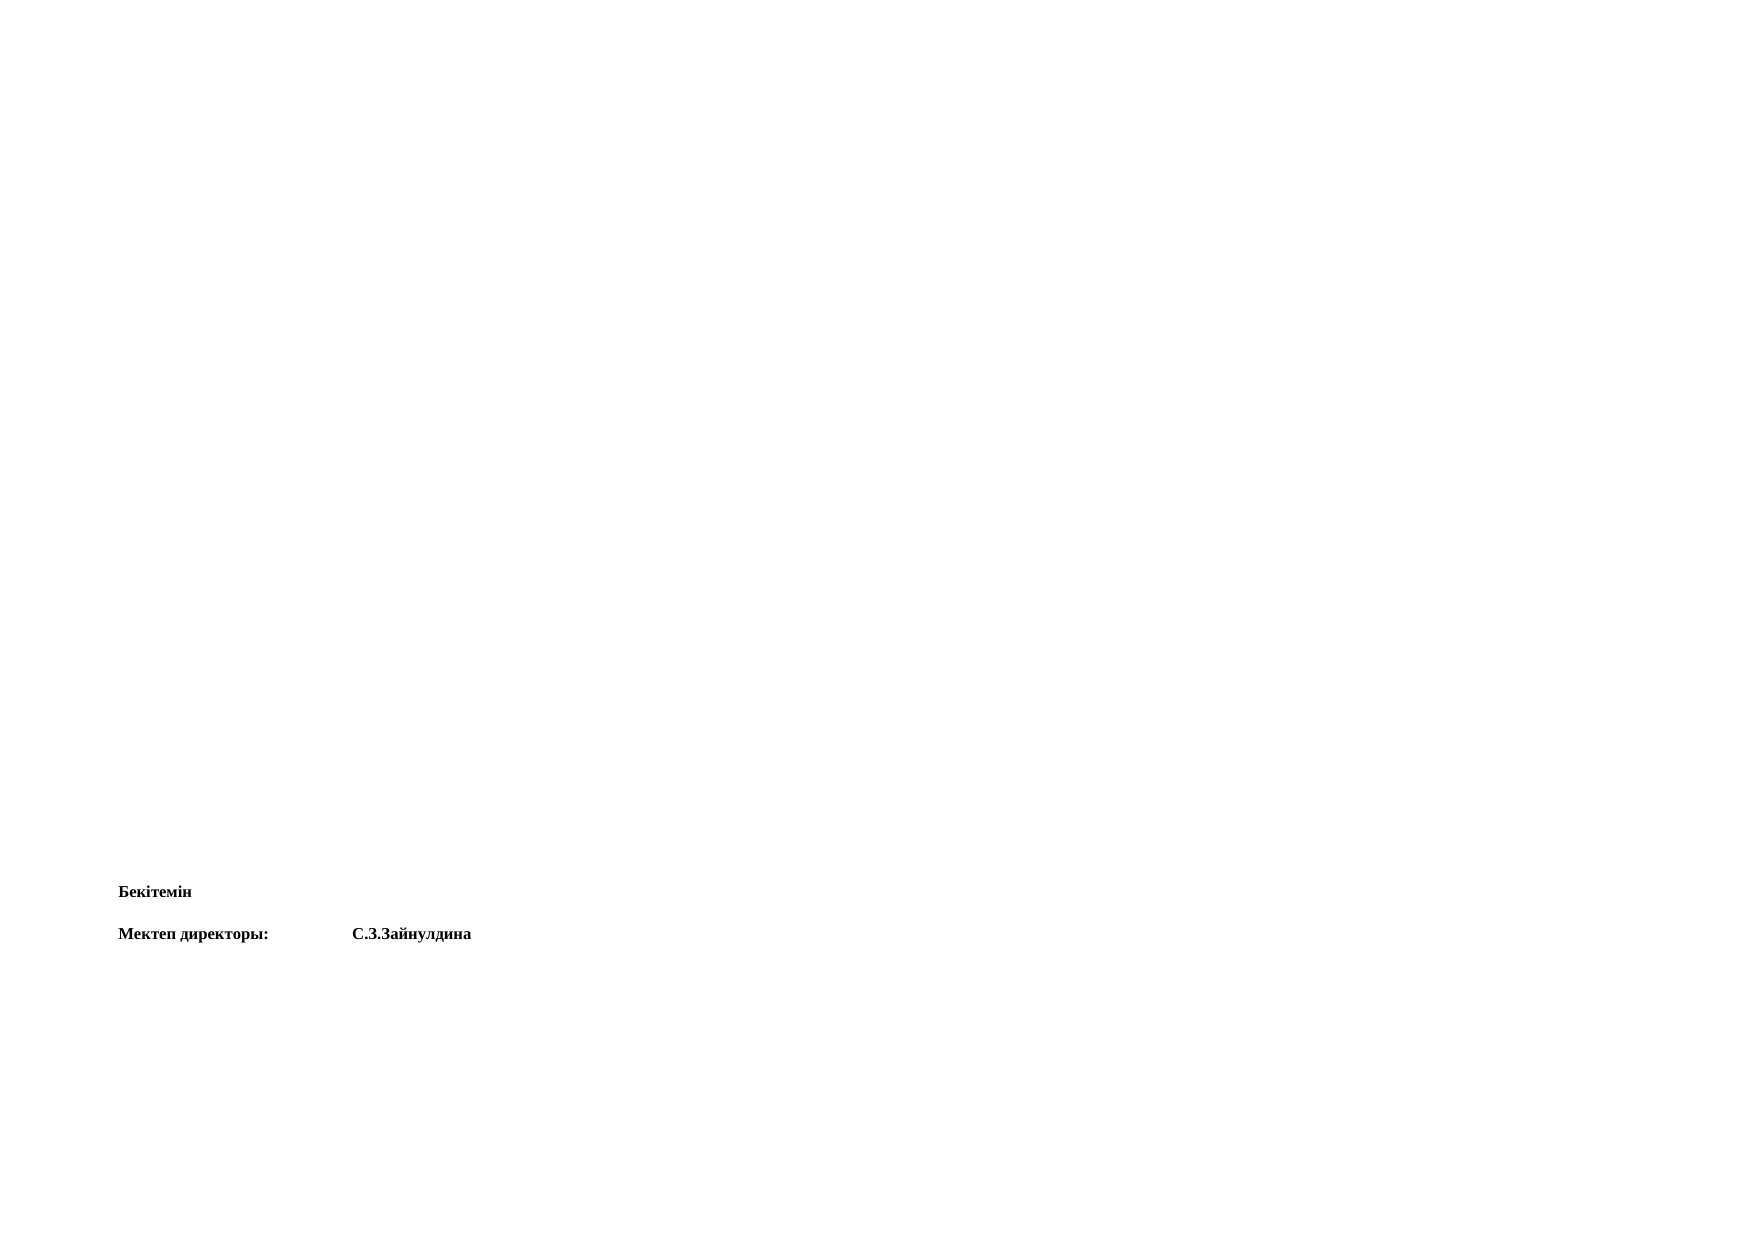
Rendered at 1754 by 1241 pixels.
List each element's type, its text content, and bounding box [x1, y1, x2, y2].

text Мектеп директоры: С.З.Зайнулдина [118, 924, 1636, 943]
text Бекітемін [118, 881, 1636, 901]
